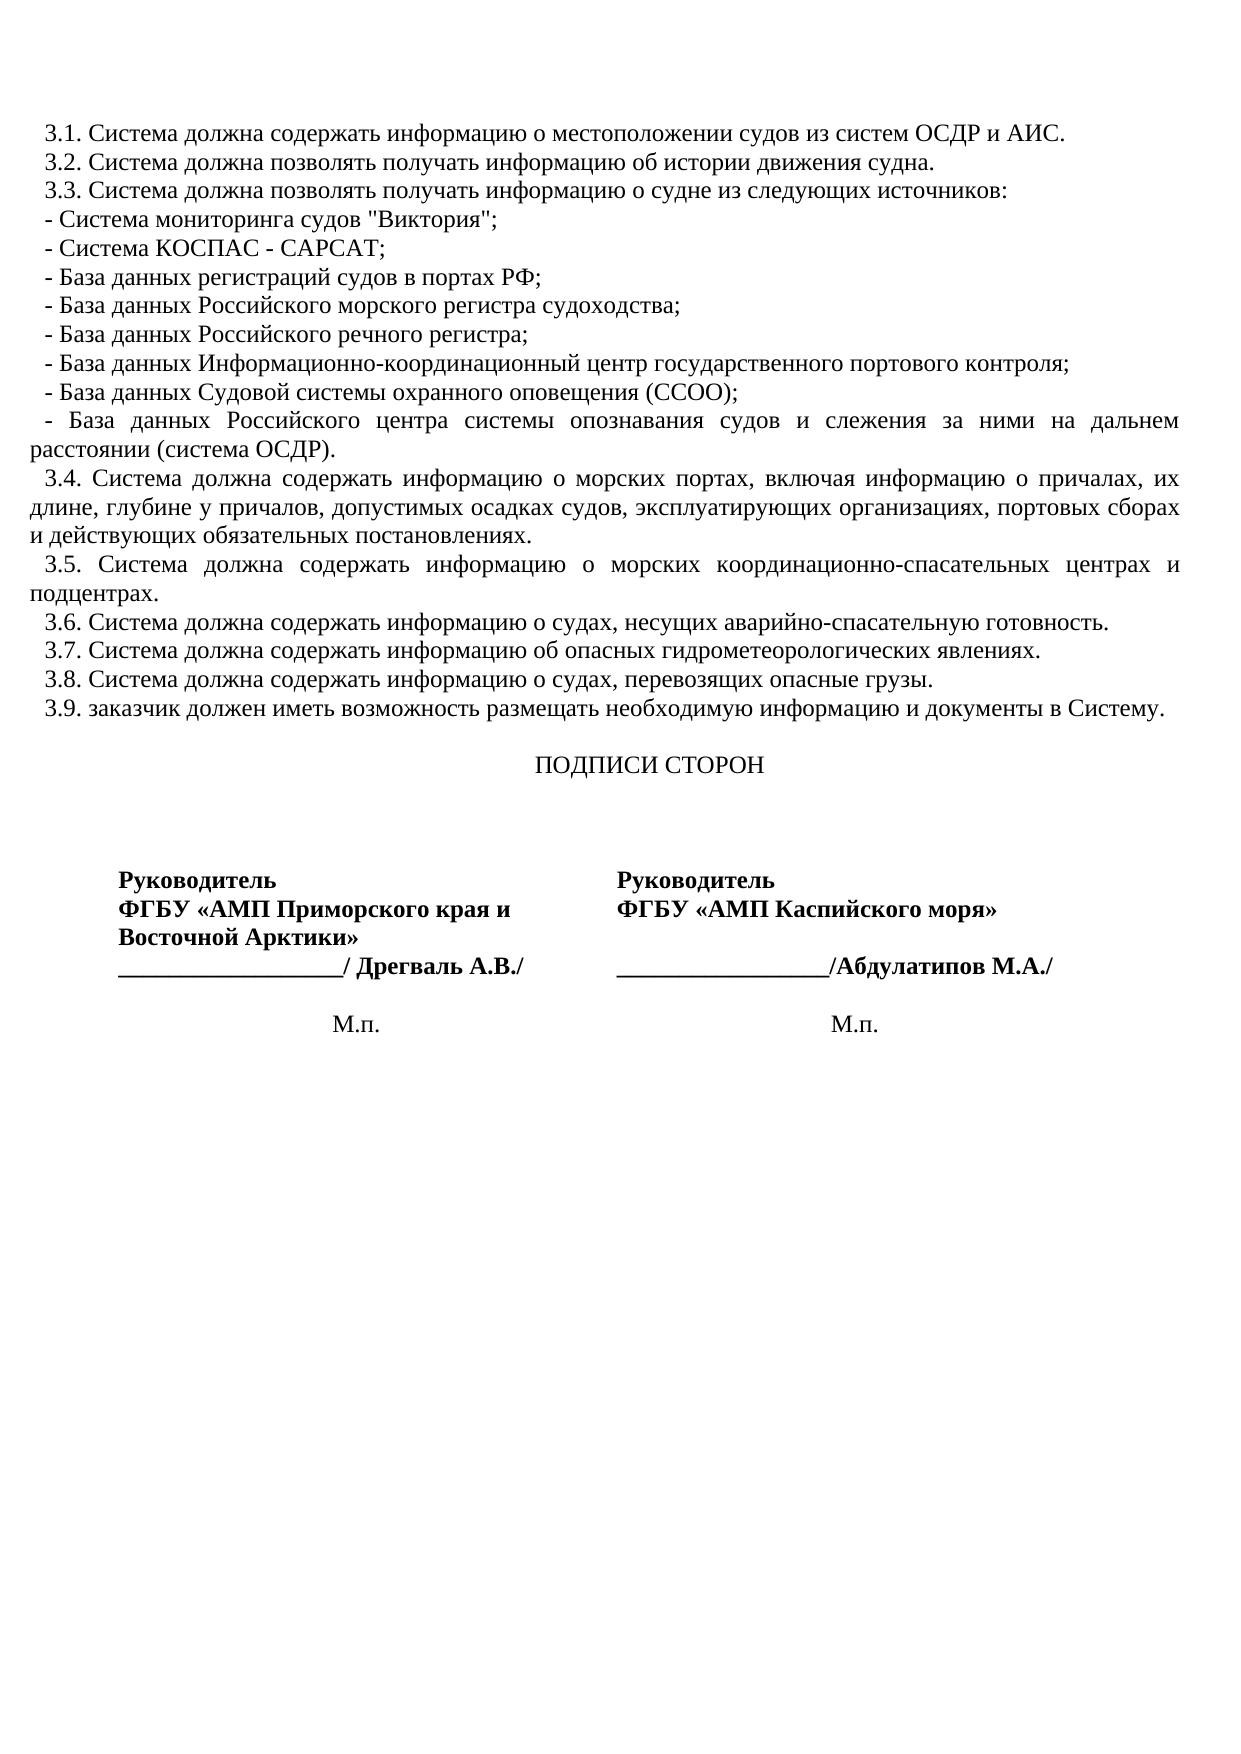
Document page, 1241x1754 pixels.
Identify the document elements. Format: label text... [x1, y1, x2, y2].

text 3.6. Система должна содержать информацию о судах, несущих аварийно-спасательную готовность. [29, 607, 1181, 636]
table_cell М.п. [107, 1009, 605, 1037]
text - База данных Информационно-координационный центр государственного портового контроля; [29, 348, 1181, 377]
text - База данных регистраций судов в портах РФ; [29, 262, 1181, 291]
text 3.8. Система должна содержать информацию о судах, перевозящих опасные грузы. [29, 664, 1181, 693]
text - Система мониторинга судов "Виктория"; [29, 204, 1181, 233]
text 3.9. заказчик должен иметь возможность размещать необходимую информацию и документы в Систему. [29, 693, 1181, 722]
text - База данных Российского центра системы опознавания судов и слежения за ними на дальнем расстоянии (система ОСДР). [29, 406, 1181, 463]
text 3.5. Система должна содержать информацию о морских координационно-спасательных центрах и подцентрах. [29, 549, 1181, 607]
text ПОДПИСИ СТОРОН [118, 750, 1181, 779]
table_cell М.п. [605, 1009, 1104, 1037]
table_header Руководитель ФГБУ «АМП Каспийского моря» _________________/Абдулатипов М.А./ [605, 865, 1104, 1009]
text - База данных Судовой системы охранного оповещения (ССОО); [29, 377, 1181, 406]
text 3.3. Система должна позволять получать информацию о судне из следующих источников: [29, 176, 1181, 204]
text - Система КОСПАС - САРСАТ; [29, 233, 1181, 262]
text - База данных Российского речного регистра; [29, 319, 1181, 348]
text 3.4. Система должна содержать информацию о морских портах, включая информацию о причалах, их длине, глубине у причалов, допустимых осадках судов, эксплуатирующих организациях, портовых сборах и действующих обязательных постановлениях. [29, 463, 1181, 549]
text 3.1. Система должна содержать информацию о местоположении судов из систем ОСДР и АИС. [29, 118, 1181, 147]
text 3.7. Система должна содержать информацию об опасных гидрометеорологических явлениях. [29, 636, 1181, 664]
text - База данных Российского морского регистра судоходства; [29, 291, 1181, 319]
text 3.2. Система должна позволять получать информацию об истории движения судна. [29, 147, 1181, 176]
table_header Руководитель ФГБУ «АМП Приморского края и Восточной Арктики» __________________/ Дрегваль А.В./ [107, 865, 605, 1009]
